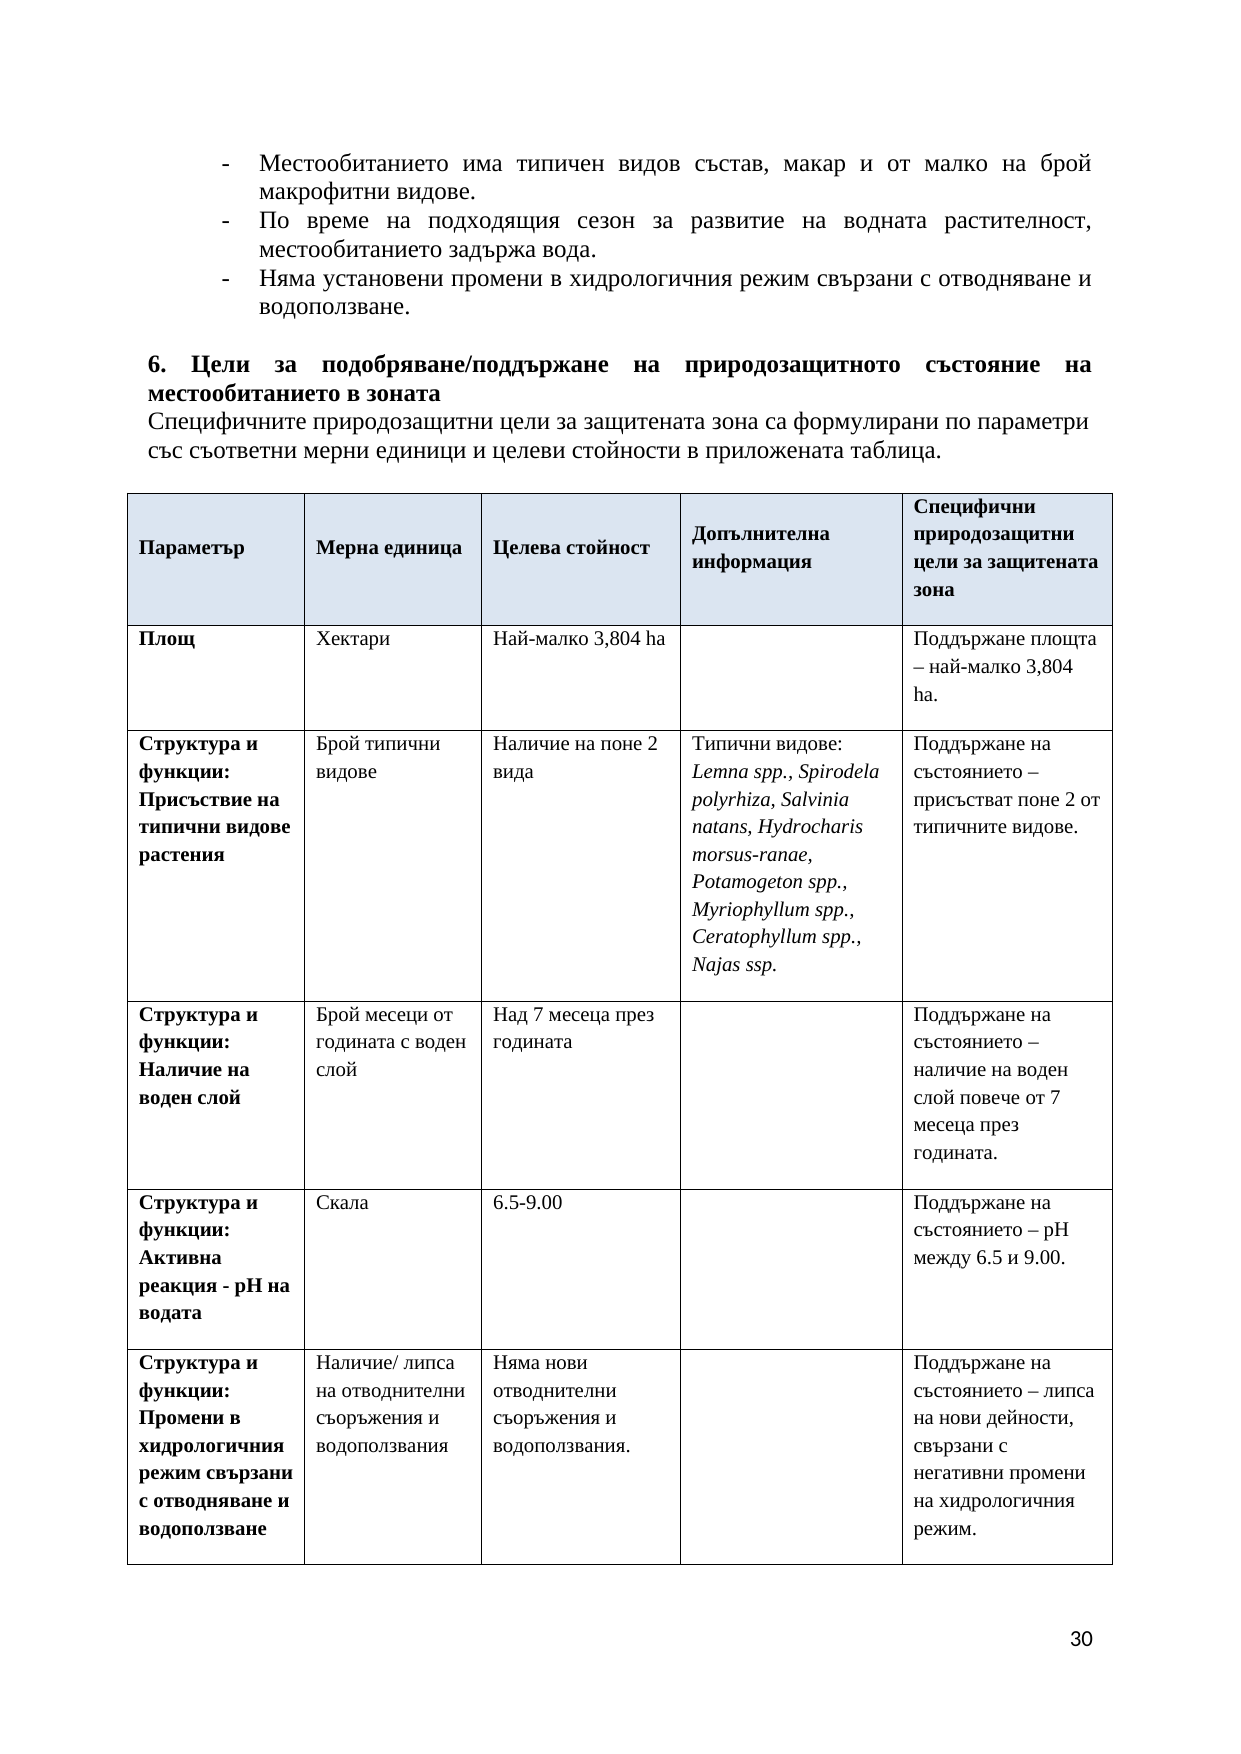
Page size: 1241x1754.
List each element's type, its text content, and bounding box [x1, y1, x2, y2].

table_cell Над 7 месеца през годината [482, 1002, 680, 1189]
table_cell Поддържане на състоянието – рН между 6.5 и 9.00. [903, 1190, 1112, 1349]
table_header Мерна единица [305, 494, 481, 625]
list Местообитанието има типичен видов състав, макар и от малко на брой макрофитни видове. [221, 148, 1093, 205]
table_header Допълнителна информация [681, 494, 902, 625]
table_cell Поддържане на състоянието – липса на нови дейности, свързани с негативни промени на хидрологичния режим. [903, 1350, 1112, 1564]
table_header Параметър [128, 494, 304, 625]
text Специфичните природозащитни цели за защитената зона са формулирани по параметри със съответни мерни единици и целеви стойности в приложената таблица. [148, 406, 1093, 464]
table_cell Поддържане площта – най-малко 3,804 ha. [903, 626, 1112, 730]
table_cell Наличие на поне 2 вида [482, 731, 680, 1001]
list По време на подходящия сезон за развитие на водната растителност, местообитанието задържа вода. [221, 205, 1093, 263]
table_cell Брой месеци от годината с воден слой [305, 1002, 481, 1189]
table_cell [681, 626, 902, 730]
table_cell 6.5-9.00 [482, 1190, 680, 1349]
table_cell [681, 1002, 902, 1189]
table_header Целева стойност [482, 494, 680, 625]
table_cell Наличие/ липса на отводнителни съоръжения и водоползвания [305, 1350, 481, 1564]
table_cell Поддържане на състоянието – присъстват поне 2 от типичните видове. [903, 731, 1112, 1001]
table_cell [681, 1350, 902, 1564]
table_cell Няма нови отводнителни съоръжения и водоползвания. [482, 1350, 680, 1564]
table_cell Структура и функции: Активна реакция - pH на водата [128, 1190, 304, 1349]
table_cell Брой типични видове [305, 731, 481, 1001]
table_cell Структура и функции: Присъствие на типични видове растения [128, 731, 304, 1001]
table_cell Структура и функции: Наличие на воден слой [128, 1002, 304, 1189]
list Няма установени промени в хидрологичния режим свързани с отводняване и водоползване. [221, 263, 1093, 320]
table_header Специфични природозащитни цели за защитената зона [903, 494, 1112, 625]
table_cell Хектари [305, 626, 481, 730]
table_cell Структура и функции: Промени в хидрологичния режим свързани с отводняване и водоползване [128, 1350, 304, 1564]
table_cell [681, 1190, 902, 1349]
table_cell Скала [305, 1190, 481, 1349]
table_cell Поддържане на състоянието – наличие на воден слой повече от 7 месеца през годината. [903, 1002, 1112, 1189]
table_cell Площ [128, 626, 304, 730]
table_cell Най-малко 3,804 ha [482, 626, 680, 730]
table_cell Типични видове: Lemna spp., Spirodela polyrhiza, Salvinia natans, Hydrocharis morsus-ranae, Potamogeton spp., Myriophyllum spp., Ceratophyllum spp., Najas ssp. [681, 731, 902, 1001]
text 6. Цели за подобряване/поддържане на природозащитното състояние на местообитанието в зоната [148, 349, 1093, 406]
